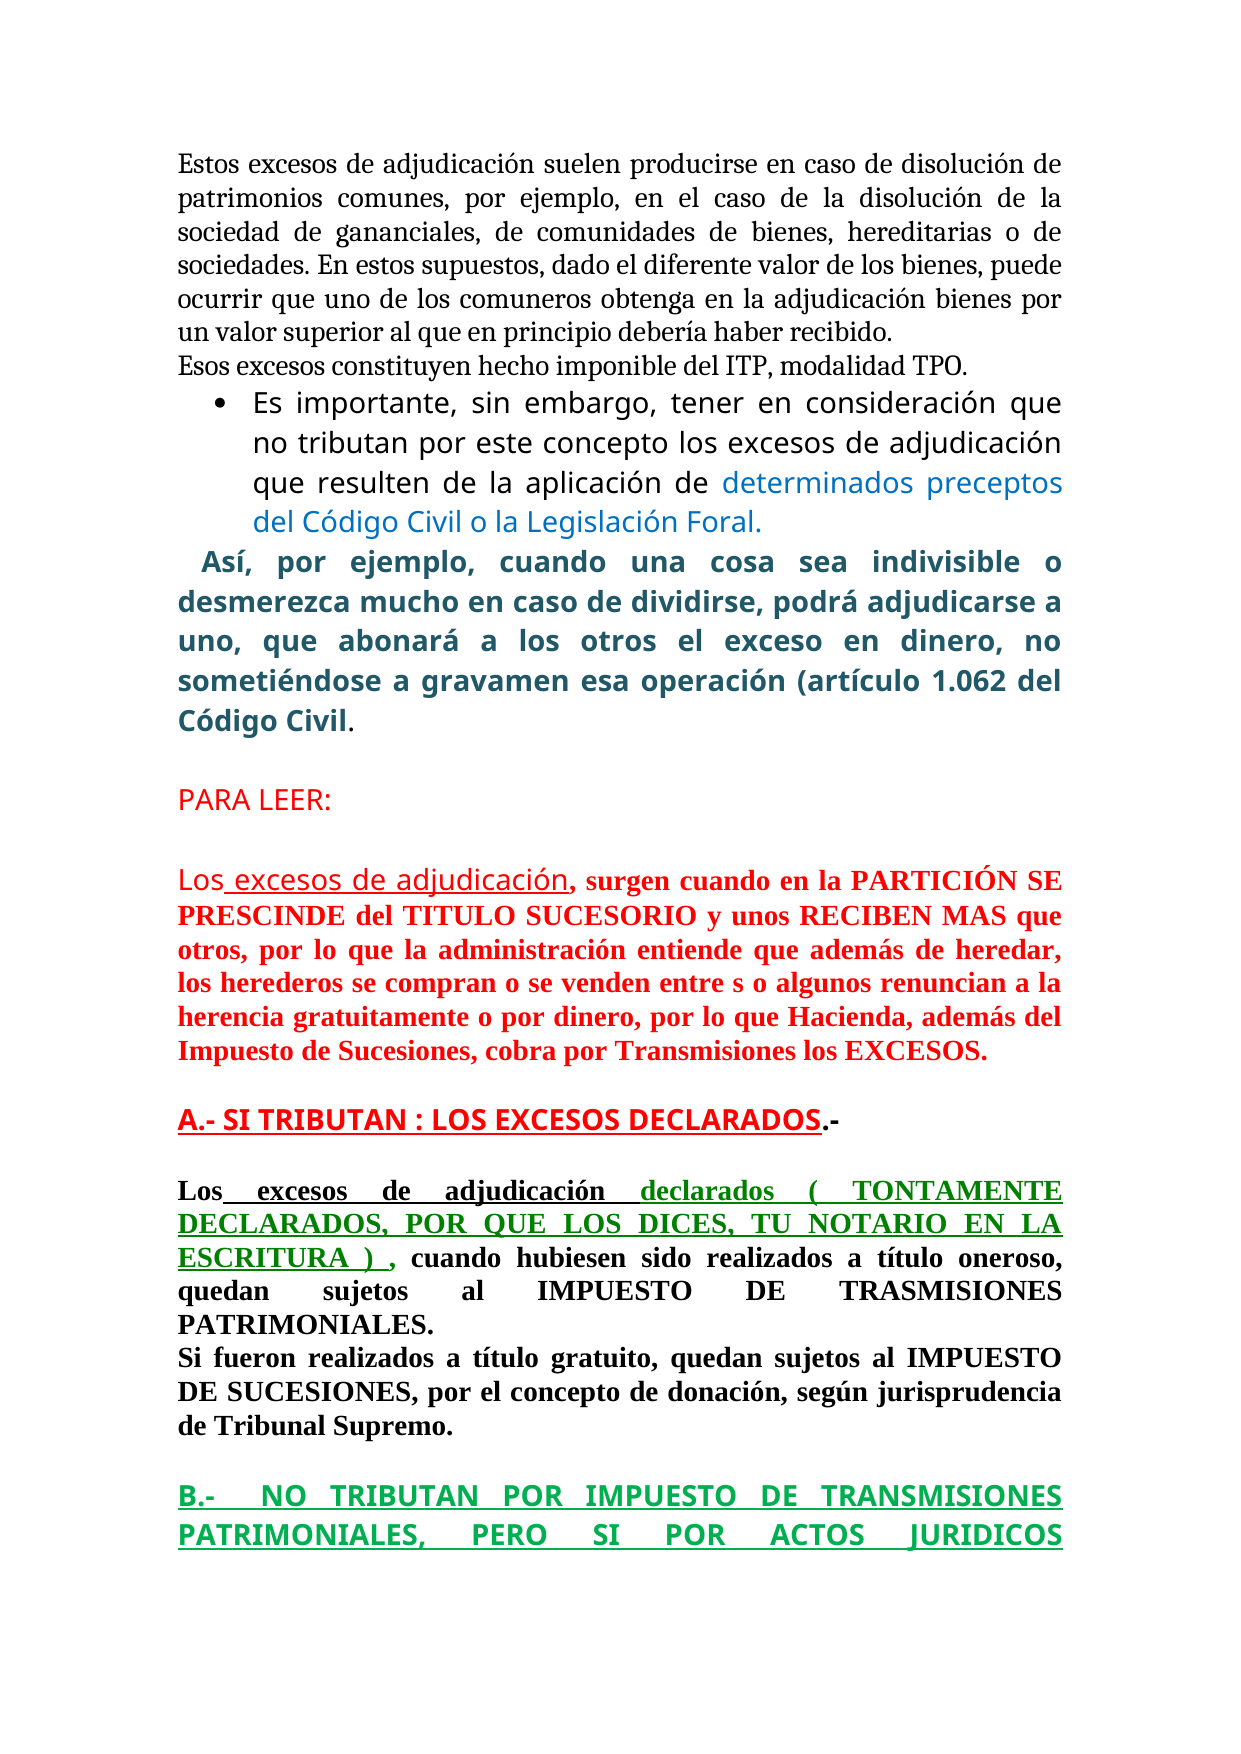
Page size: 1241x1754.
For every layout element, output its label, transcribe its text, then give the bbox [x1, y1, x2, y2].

text Los excesos de adjudicación declarados ( TONTAMENTE DECLARADOS, POR QUE LOS DICES, TU NOTARIO EN LA ESCRITURA ) , cuando hubiesen sido realizados a título oneroso, quedan sujetos al IMPUESTO DE TRASMISIONES PATRIMONIALES. [177, 1173, 1063, 1235]
text PARA LEER: [177, 779, 1063, 819]
text A.- SI TRIBUTAN : LOS EXCESOS DECLARADOS.- [177, 1100, 1063, 1139]
text Así, por ejemplo, cuando una cosa sea indivisible o desmerezca mucho en caso de dividirse, podrá adjudicarse a uno, que abonará a los otros el exceso en dinero, no sometiéndose a gravamen esa operación (artículo 1.062 del Código Civil. [177, 541, 1063, 740]
text Los excesos de adjudicación declarados ( TONTAMENTE DECLARADOS, POR QUE LOS DICES, TU NOTARIO EN LA ESCRITURA ) , cuando hubiesen sido realizados a título oneroso, quedan sujetos al IMPUESTO DE TRASMISIONES PATRIMONIALES. [177, 1236, 1063, 1341]
text Esos excesos constituyen hecho imponible del ITP, modalidad TPO. [177, 349, 1063, 382]
text Si fueron realizados a título gratuito, quedan sujetos al IMPUESTO DE SUCESIONES, por el concepto de donación, según jurisprudencia de Tribunal Supremo. [177, 1341, 1063, 1441]
text Los excesos de adjudicación, surgen cuando en la PARTICIÓN SE PRESCINDE del TITULO SUCESORIO y unos RECIBEN MAS que otros, por lo que la administración entiende que además de heredar, los herederos se compran o se venden entre s o algunos renuncian a la herencia gratuitamente o por dinero, por lo que Hacienda, además del Impuesto de Sucesiones, cobra por Transmisiones los EXCESOS. [177, 819, 1063, 1066]
text Estos excesos de adjudicación suelen producirse en caso de disolución de patrimonios comunes, por ejemplo, en el caso de la disolución de la sociedad de gananciales, de comunidades de bienes, hereditarias o de sociedades. En estos supuestos, dado el diferente valor de los bienes, puede ocurrir que uno de los comuneros obtenga en la adjudicación bienes por un valor superior al que en principio debería haber recibido. [177, 148, 1063, 349]
list Es importante, sin embargo, tener en consideración que no tributan por este concepto los excesos de adjudicación que resulten de la aplicación de determinados preceptos del Código Civil o la Legislación Foral. [215, 382, 1063, 541]
